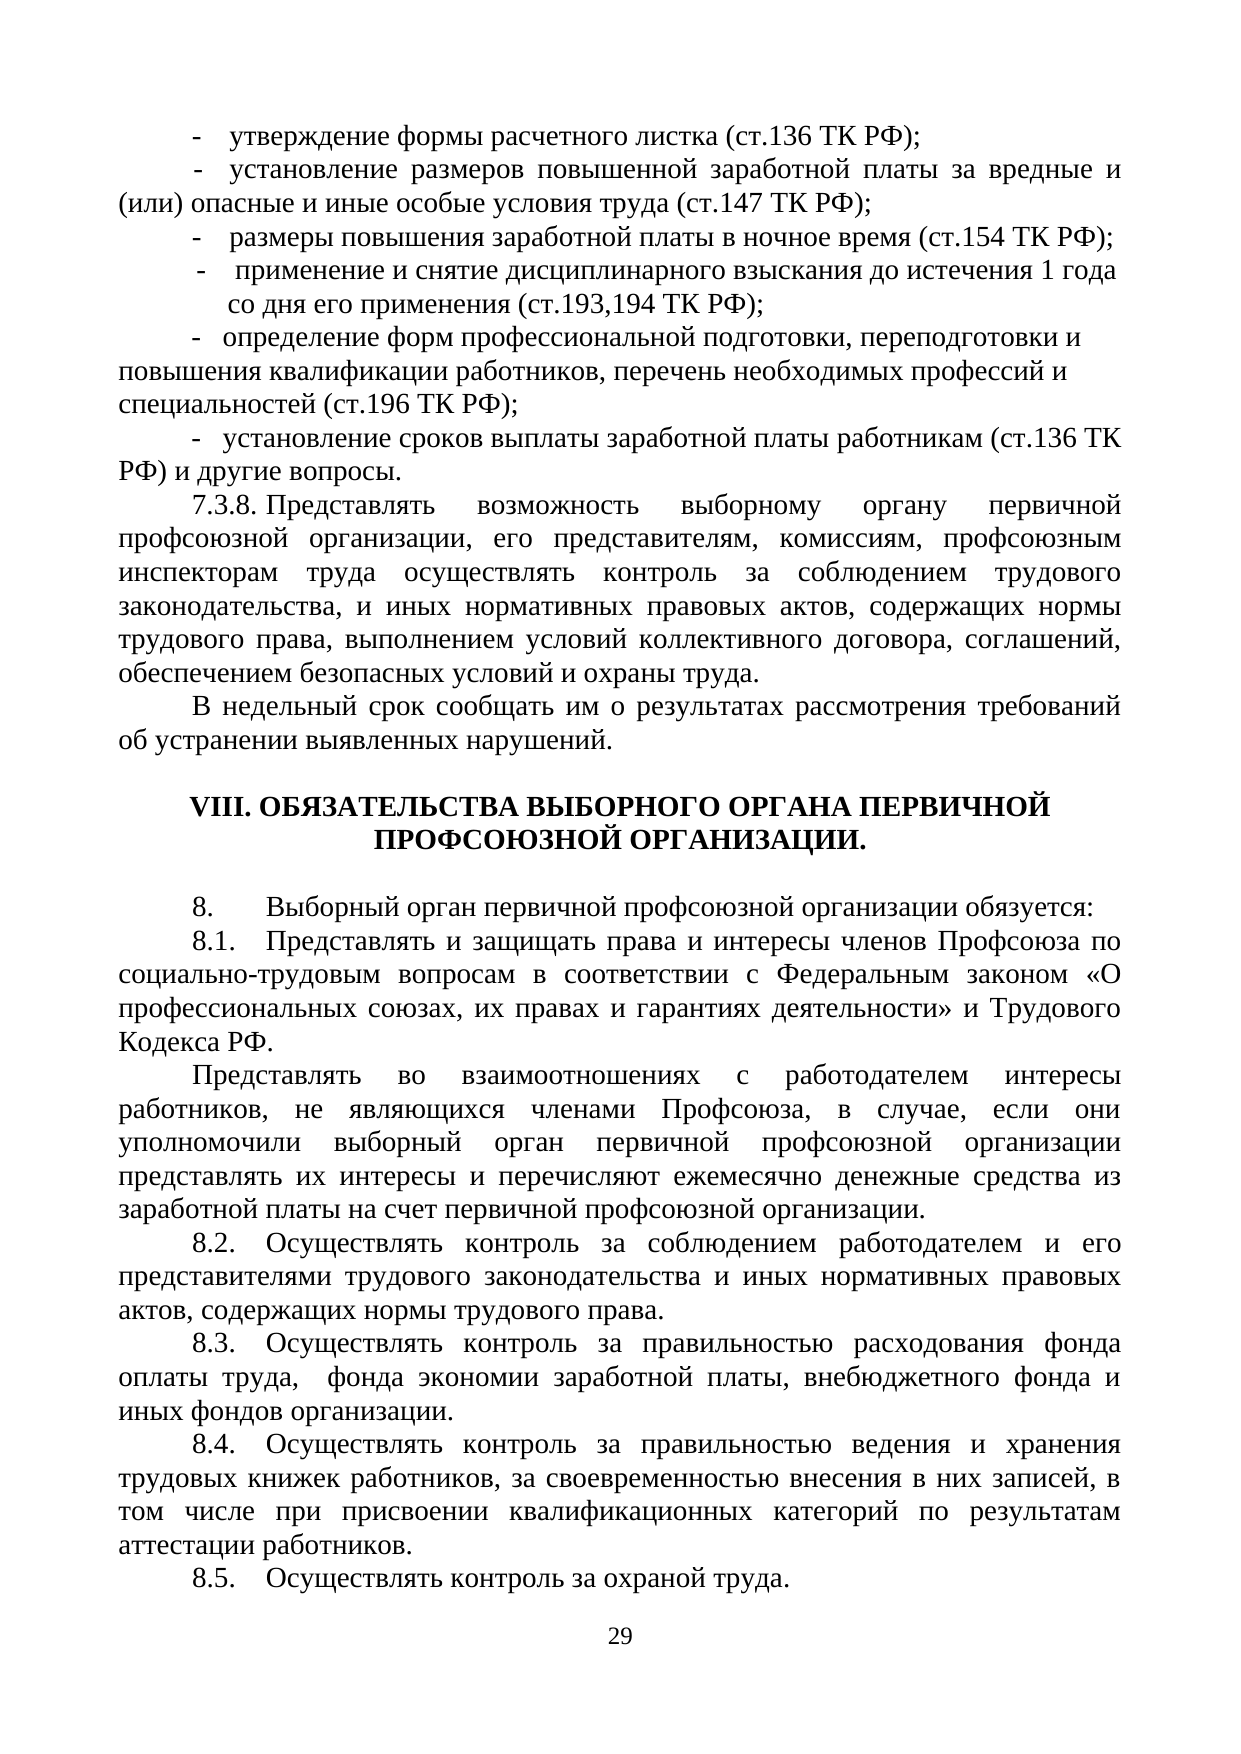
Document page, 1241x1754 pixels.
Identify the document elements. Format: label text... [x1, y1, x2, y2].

text - установление сроков выплаты заработной платы работникам (ст.136 ТК РФ) и другие вопросы. [118, 420, 1122, 487]
text 8.3. Осуществлять контроль за правильностью расходования фонда оплаты труда, фонда экономии заработной платы, внебюджетного фонда и иных фондов организации. [118, 1326, 1122, 1426]
list установление размеров повышенной заработной платы за вредные и (или) опасные и иные особые условия труда (ст.147 ТК РФ); [118, 152, 1122, 219]
text 8.1. Представлять и защищать права и интересы членов Профсоюза по социально-трудовым вопросам в соответствии с Федеральным законом «О профессиональных союзах, их правах и гарантиях деятельности» и Трудового Кодекса РФ. [118, 923, 1122, 1057]
text - определение форм профессиональной подготовки, переподготовки и повышения квалификации работников, перечень необходимых профессий и специальностей (ст.196 ТК РФ); [118, 319, 1122, 420]
text VIII. Обязательства выборного органа первичной профсоюзной организации. [118, 789, 1122, 856]
text со дня его применения (ст.193,194 ТК РФ); [118, 286, 1122, 319]
list утверждение формы расчетного листка (ст.136 ТК РФ); [192, 118, 1122, 152]
text 8.4. Осуществлять контроль за правильностью ведения и хранения трудовых книжек работников, за своевременностью внесения в них записей, в том числе при присвоении квалификационных категорий по результатам аттестации работников. [118, 1426, 1122, 1560]
text 7.3.8. Представлять возможность выборному органу первичной профсоюзной организации, его представителям, комиссиям, профсоюзным инспекторам труда осуществлять контроль за соблюдением трудового законодательства, и иных нормативных правовых актов, содержащих нормы трудового права, выполнением условий коллективного договора, соглашений, обеспечением безопасных условий и охраны труда. [118, 487, 1122, 688]
text - применение и снятие дисциплинарного взыскания до истечения 1 года [118, 252, 1122, 286]
text Представлять во взаимоотношениях с работодателем интересы работников, не являющихся членами Профсоюза, в случае, если они уполномочили выборный орган первичной профсоюзной организации представлять их интересы и перечисляют ежемесячно денежные средства из заработной платы на счет первичной профсоюзной организации. [118, 1057, 1122, 1225]
list размеры повышения заработной платы в ночное время (ст.154 ТК РФ); [192, 219, 1122, 252]
text 8.5. Осуществлять контроль за охраной труда. [118, 1560, 1122, 1594]
text 8.2. Осуществлять контроль за соблюдением работодателем и его представителями трудового законодательства и иных нормативных правовых актов, содержащих нормы трудового права. [118, 1225, 1122, 1326]
text 8. Выборный орган первичной профсоюзной организации обязуется: [118, 889, 1122, 923]
text В недельный срок сообщать им о результатах рассмотрения требований об устранении выявленных нарушений. [118, 688, 1122, 755]
